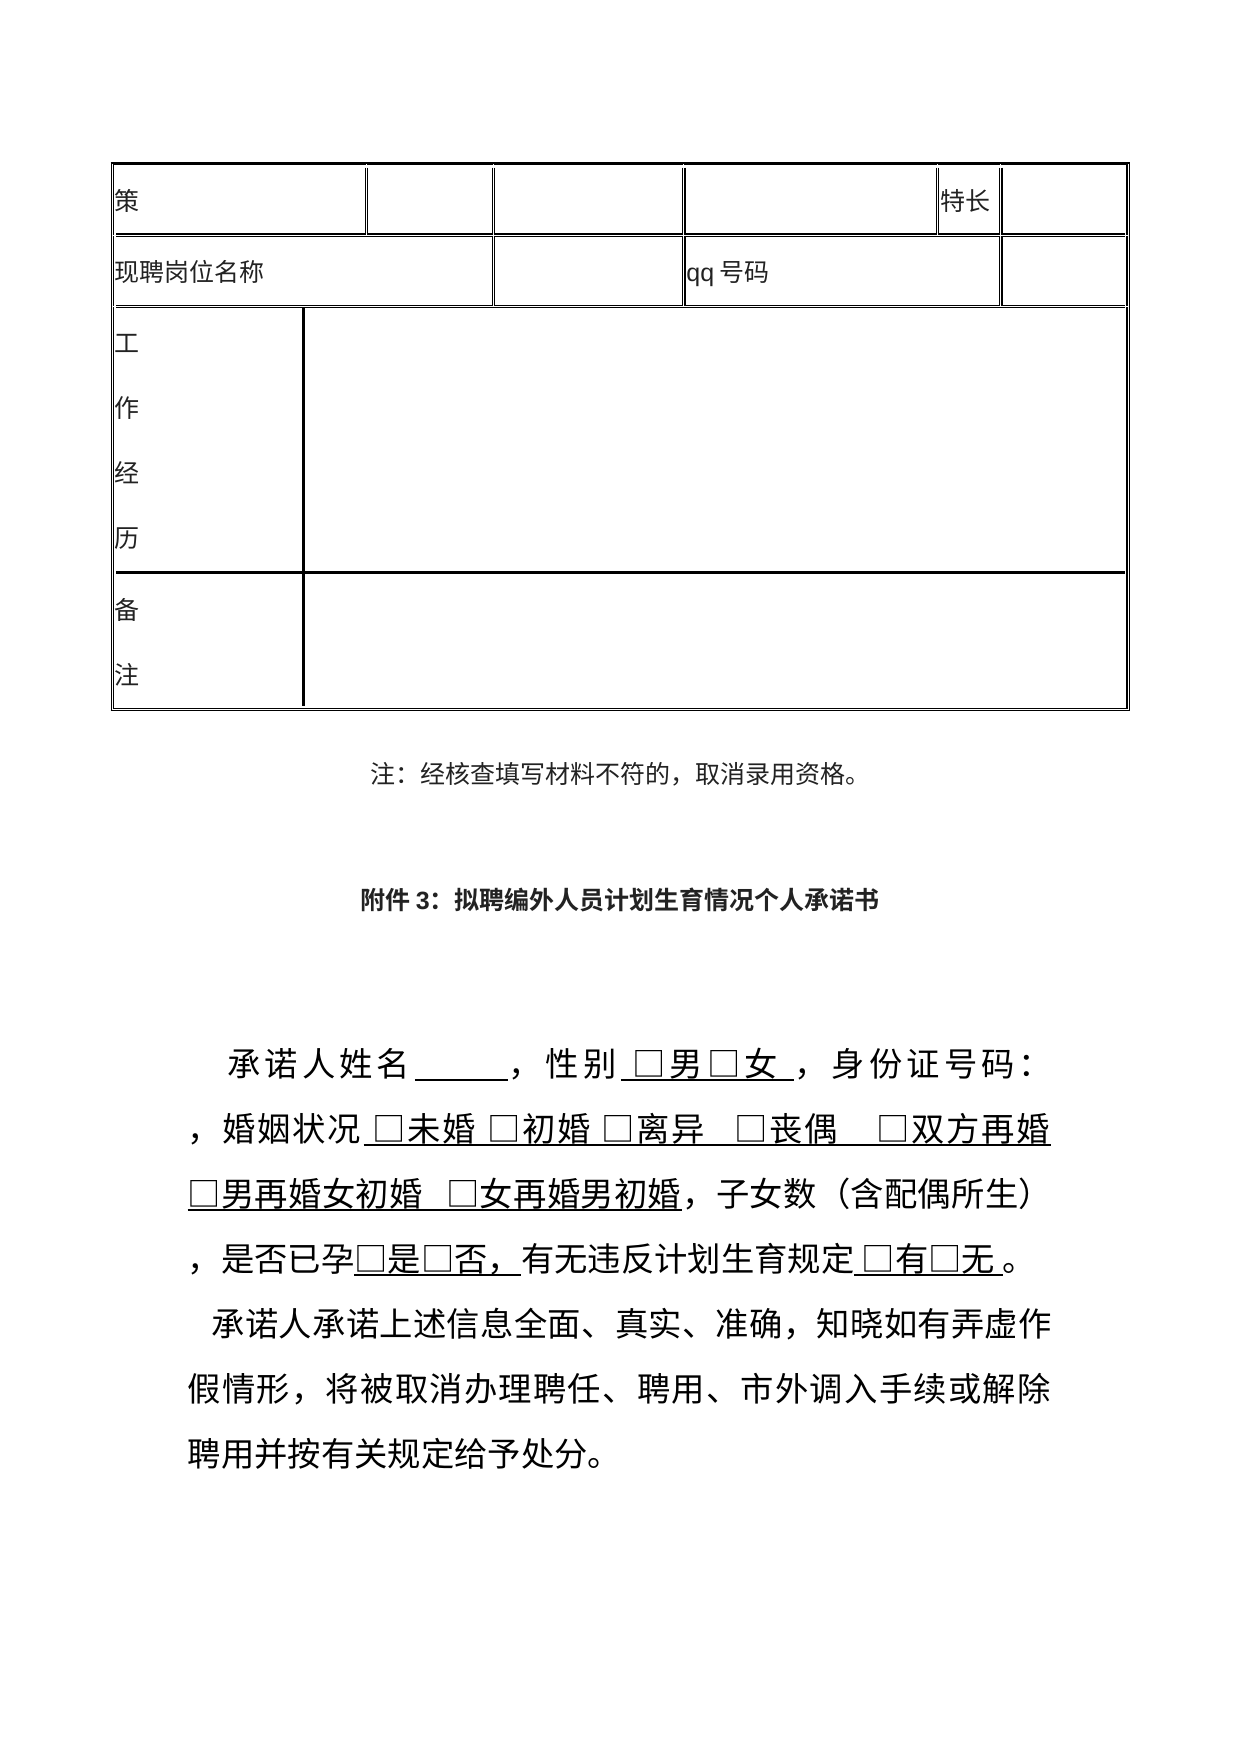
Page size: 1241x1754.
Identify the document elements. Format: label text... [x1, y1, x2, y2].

table_cell 有何特长 [938, 164, 1001, 233]
table_cell 现聘岗位名称 [114, 233, 492, 305]
text 附件3：拟聘编外人员计划生育情况个人承诺书 [187, 834, 1053, 964]
text 承诺人姓名 ，性别 □男□女 ，身份证号码： ，婚姻状况 □未婚 □初婚 □离异 □丧偶 □双方再婚 □男再婚女初婚 □女再婚男初婚，子女数（含配偶所生） ，是否已孕□是□否，有无违反计划生育规定 □有□无 。 [187, 1029, 1053, 1289]
table_cell [303, 571, 1126, 707]
table_cell [1003, 233, 1127, 305]
table_cell [684, 165, 937, 233]
table_cell [303, 305, 1128, 571]
table_cell 有无违反计划生育政策 [114, 165, 367, 233]
table_cell 备 注 [114, 571, 303, 707]
table_cell [1001, 165, 1126, 233]
table_cell [495, 237, 682, 305]
text 注：经核查填写材料不符的，取消录用资格。 [187, 740, 1053, 805]
table_cell [367, 165, 493, 233]
table_cell qq号码 [686, 237, 999, 305]
text 承诺人承诺上述信息全面、真实、准确，知晓如有弄虚作假情形，将被取消办理聘任、聘用、市外调入手续或解除聘用并按有关规定给予处分。 [187, 1289, 1053, 1484]
table_cell 工 作 经 历 [112, 305, 303, 571]
table_cell 有无犯罪记录 [494, 164, 684, 233]
